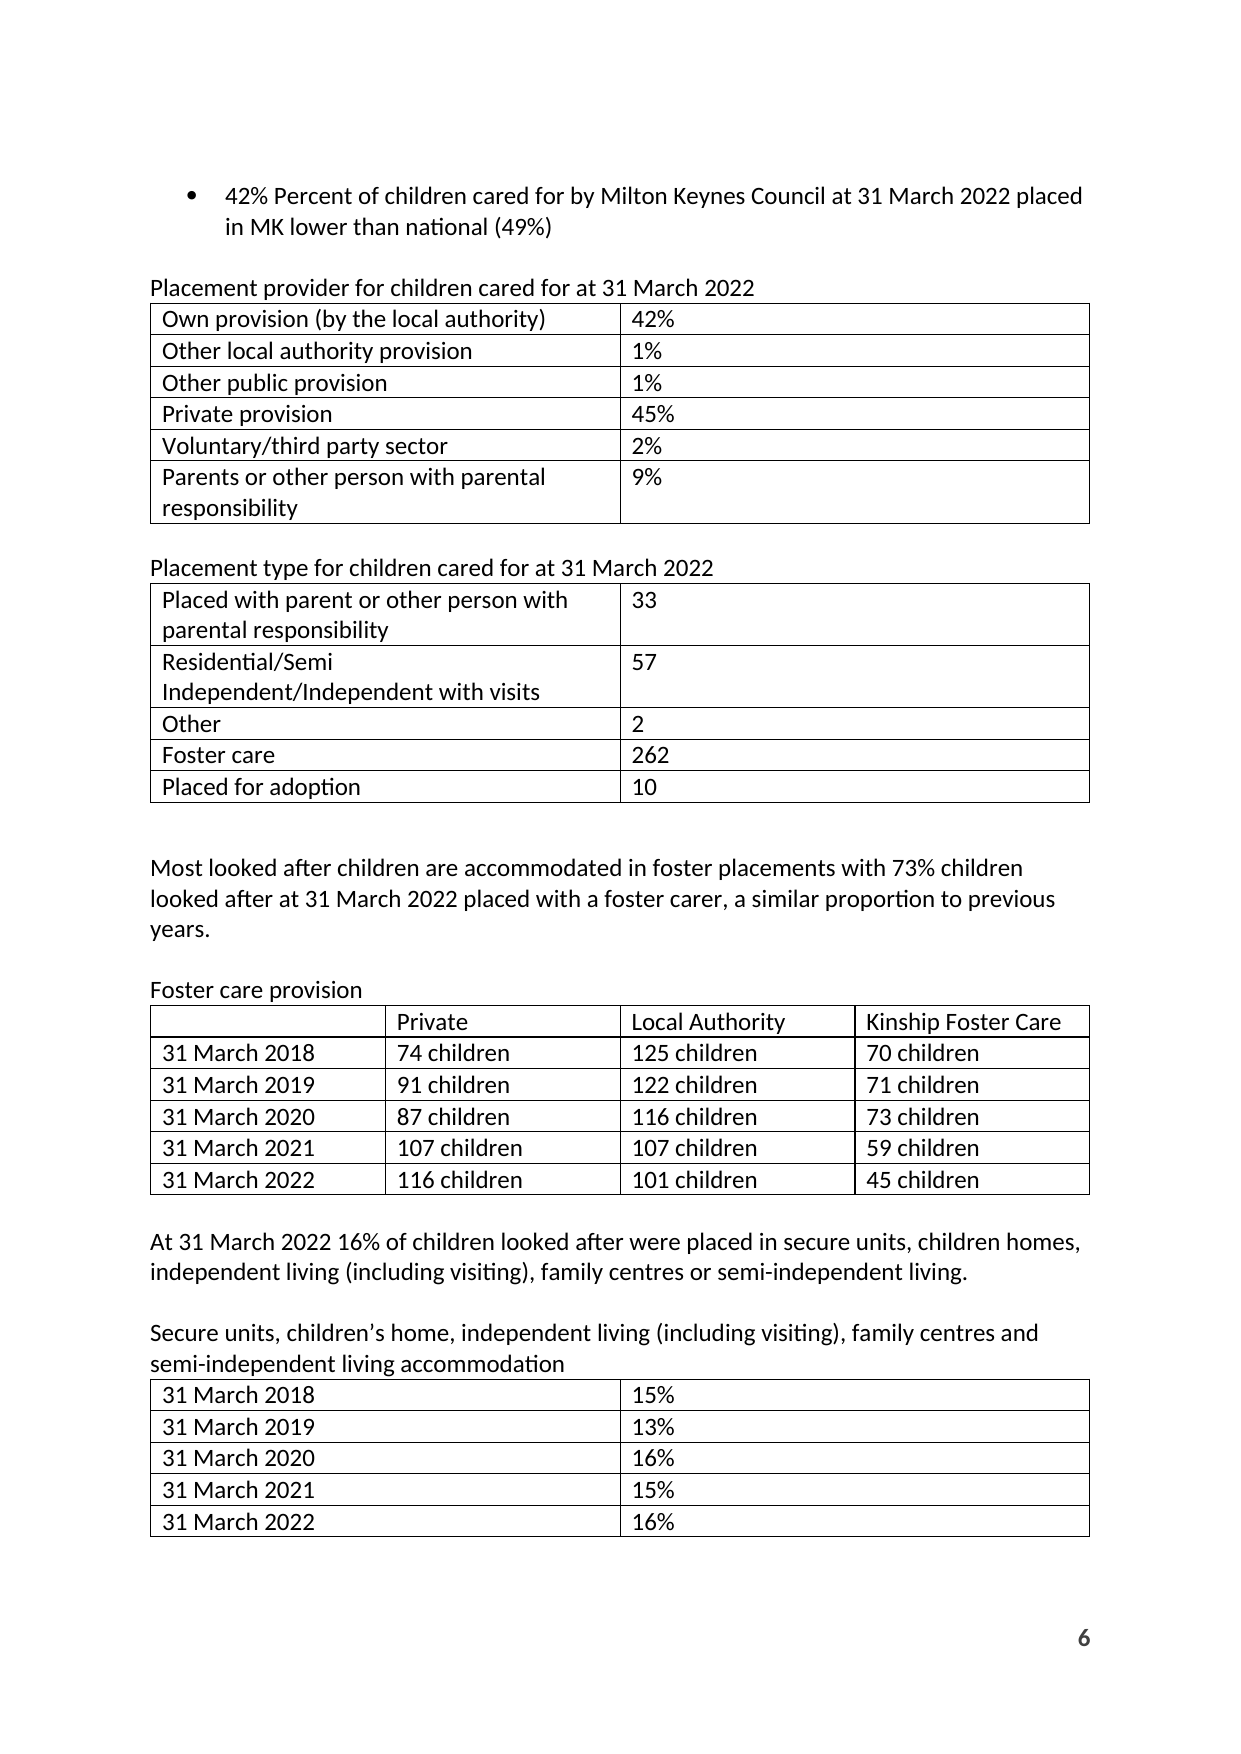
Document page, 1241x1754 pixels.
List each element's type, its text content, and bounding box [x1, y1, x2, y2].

table_cell 1% [621, 335, 1089, 366]
text Placement type for children cared for at 31 March 2022 [150, 552, 1090, 583]
table_cell 10 [621, 771, 1089, 802]
text At 31 March 2022 16% of children looked after were placed in secure units, children homes, independent living (including visiting), family centres or semi-independent living. [150, 1226, 1090, 1287]
table_cell 122 children [621, 1069, 854, 1099]
table_cell 125 children [621, 1038, 854, 1068]
table_header [151, 1006, 385, 1036]
table_header 31 March 2018 [151, 1380, 620, 1410]
table_cell 107 children [386, 1132, 620, 1163]
table_cell Other public provision [151, 367, 620, 397]
table_cell 31 March 2019 [151, 1411, 620, 1442]
table_cell Placed for adoption [151, 771, 620, 802]
table_header Local Authority [621, 1006, 854, 1036]
table_cell 16% [621, 1506, 1089, 1536]
table_cell 59 children [856, 1132, 1089, 1163]
table_header Placed with parent or other person with parental responsibility [151, 584, 620, 645]
table_cell 74 children [386, 1038, 620, 1068]
table_cell 73 children [856, 1101, 1089, 1131]
table_cell 116 children [386, 1164, 620, 1194]
table_cell 31 March 2022 [151, 1506, 620, 1536]
table_cell Parents or other person with parental responsibility [151, 461, 620, 522]
table_cell 31 March 2021 [151, 1474, 620, 1505]
table_header Own provision (by the local authority) [151, 304, 620, 334]
table_cell 91 children [386, 1069, 620, 1099]
table_cell 31 March 2019 [151, 1069, 385, 1099]
table_cell 116 children [621, 1101, 854, 1131]
table_cell 31 March 2020 [151, 1101, 385, 1131]
table_cell 57 [621, 646, 1089, 707]
table_cell Foster care [151, 740, 620, 770]
table_cell 45 children [856, 1164, 1089, 1194]
table_cell 45% [621, 398, 1089, 429]
table_cell Other local authority provision [151, 335, 620, 366]
text Most looked after children are accommodated in foster placements with 73% children looked after at 31 March 2022 placed with a foster carer, a similar proportion to previous years. [150, 852, 1090, 944]
table_cell 71 children [856, 1069, 1089, 1099]
table_cell 2 [621, 708, 1089, 738]
table_cell 13% [621, 1411, 1089, 1442]
table_header Private [386, 1006, 620, 1036]
text Placement provider for children cared for at 31 March 2022 [150, 272, 1090, 303]
table_cell 15% [621, 1474, 1089, 1505]
table_cell 262 [621, 740, 1089, 770]
table_cell 2% [621, 430, 1089, 460]
table_cell 101 children [621, 1164, 854, 1194]
table_cell 31 March 2022 [151, 1164, 385, 1194]
table_header 42% [621, 304, 1089, 334]
table_cell Voluntary/third party sector [151, 430, 620, 460]
table_cell 31 March 2020 [151, 1443, 620, 1473]
table_cell 70 children [856, 1038, 1089, 1068]
table_cell 31 March 2021 [151, 1132, 385, 1163]
table_header 15% [621, 1380, 1089, 1410]
table_cell 9% [621, 461, 1089, 522]
table_header 33 [621, 584, 1089, 645]
table_cell 107 children [621, 1132, 854, 1163]
text Foster care provision [150, 974, 1090, 1005]
table_cell 31 March 2018 [151, 1038, 385, 1068]
table_cell Private provision [151, 398, 620, 429]
table_cell 87 children [386, 1101, 620, 1131]
table_cell 1% [621, 367, 1089, 397]
table_cell Other [151, 708, 620, 738]
list 42% Percent of children cared for by Milton Keynes Council at 31 March 2022 placed in MK lower than national (49%) [187, 181, 1090, 242]
table_cell Residential/Semi Independent/Independent with visits [151, 646, 620, 707]
text Secure units, children’s home, independent living (including visiting), family centres and semi-independent living accommodation [150, 1317, 1090, 1378]
table_header Kinship Foster Care [856, 1006, 1089, 1036]
table_cell 16% [621, 1443, 1089, 1473]
